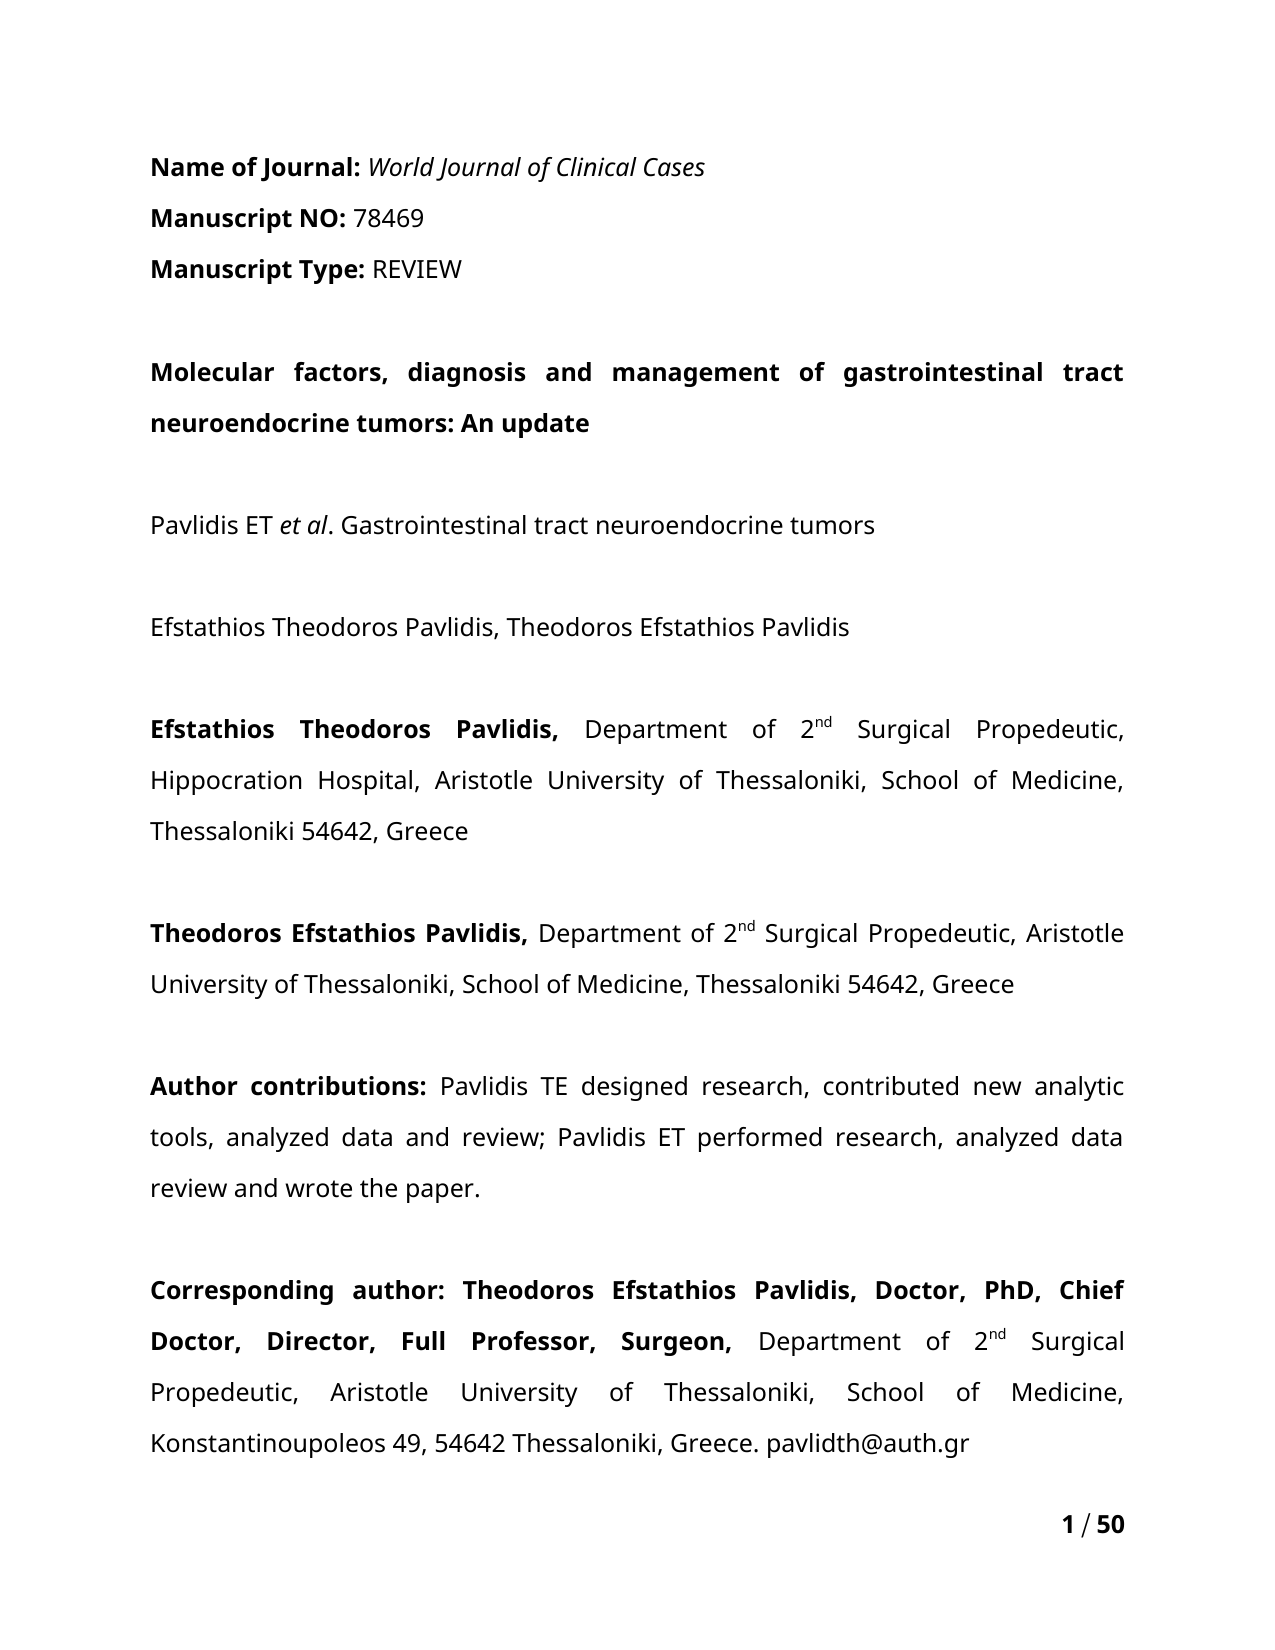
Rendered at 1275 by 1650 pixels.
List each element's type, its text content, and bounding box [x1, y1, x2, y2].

text Pavlidis ET et al. Gastrointestinal tract neuroendocrine tumors [150, 507, 1125, 541]
text Efstathios Theodoros Pavlidis, Theodoros Efstathios Pavlidis [150, 609, 1125, 643]
text Molecular factors, diagnosis and management of gastrointestinal tract neuroendocrine tumors: An update [150, 354, 1125, 439]
text Manuscript Type: REVIEW [150, 252, 1125, 286]
text Theodoros Efstathios Pavlidis, Department of 2nd Surgical Propedeutic, Aristotle University of Thessaloniki, School of Medicine, Thessaloniki 54642, Greece [150, 916, 1125, 1001]
text Efstathios Theodoros Pavlidis, Department of 2nd Surgical Propedeutic, Hippocration Hospital, Aristotle University of Thessaloniki, School of Medicine, Thessaloniki 54642, Greece [150, 711, 1125, 848]
text Name of Journal: World Journal of Clinical Cases [150, 150, 1125, 184]
text Author contributions: Pavlidis TE designed research, contributed new analytic tools, analyzed data and review; Pavlidis ET performed research, analyzed data review and wrote the paper. [150, 1069, 1125, 1205]
text Corresponding author: Theodoros Efstathios Pavlidis, Doctor, PhD, Chief Doctor, Director, Full Professor, Surgeon, Department of 2nd Surgical Propedeutic, Aristotle University of Thessaloniki, School of Medicine, Konstantinoupoleos 49, 54642 Thessaloniki, Greece. pavlidth@auth.gr [150, 1273, 1125, 1460]
text Manuscript NO: 78469 [150, 201, 1125, 235]
